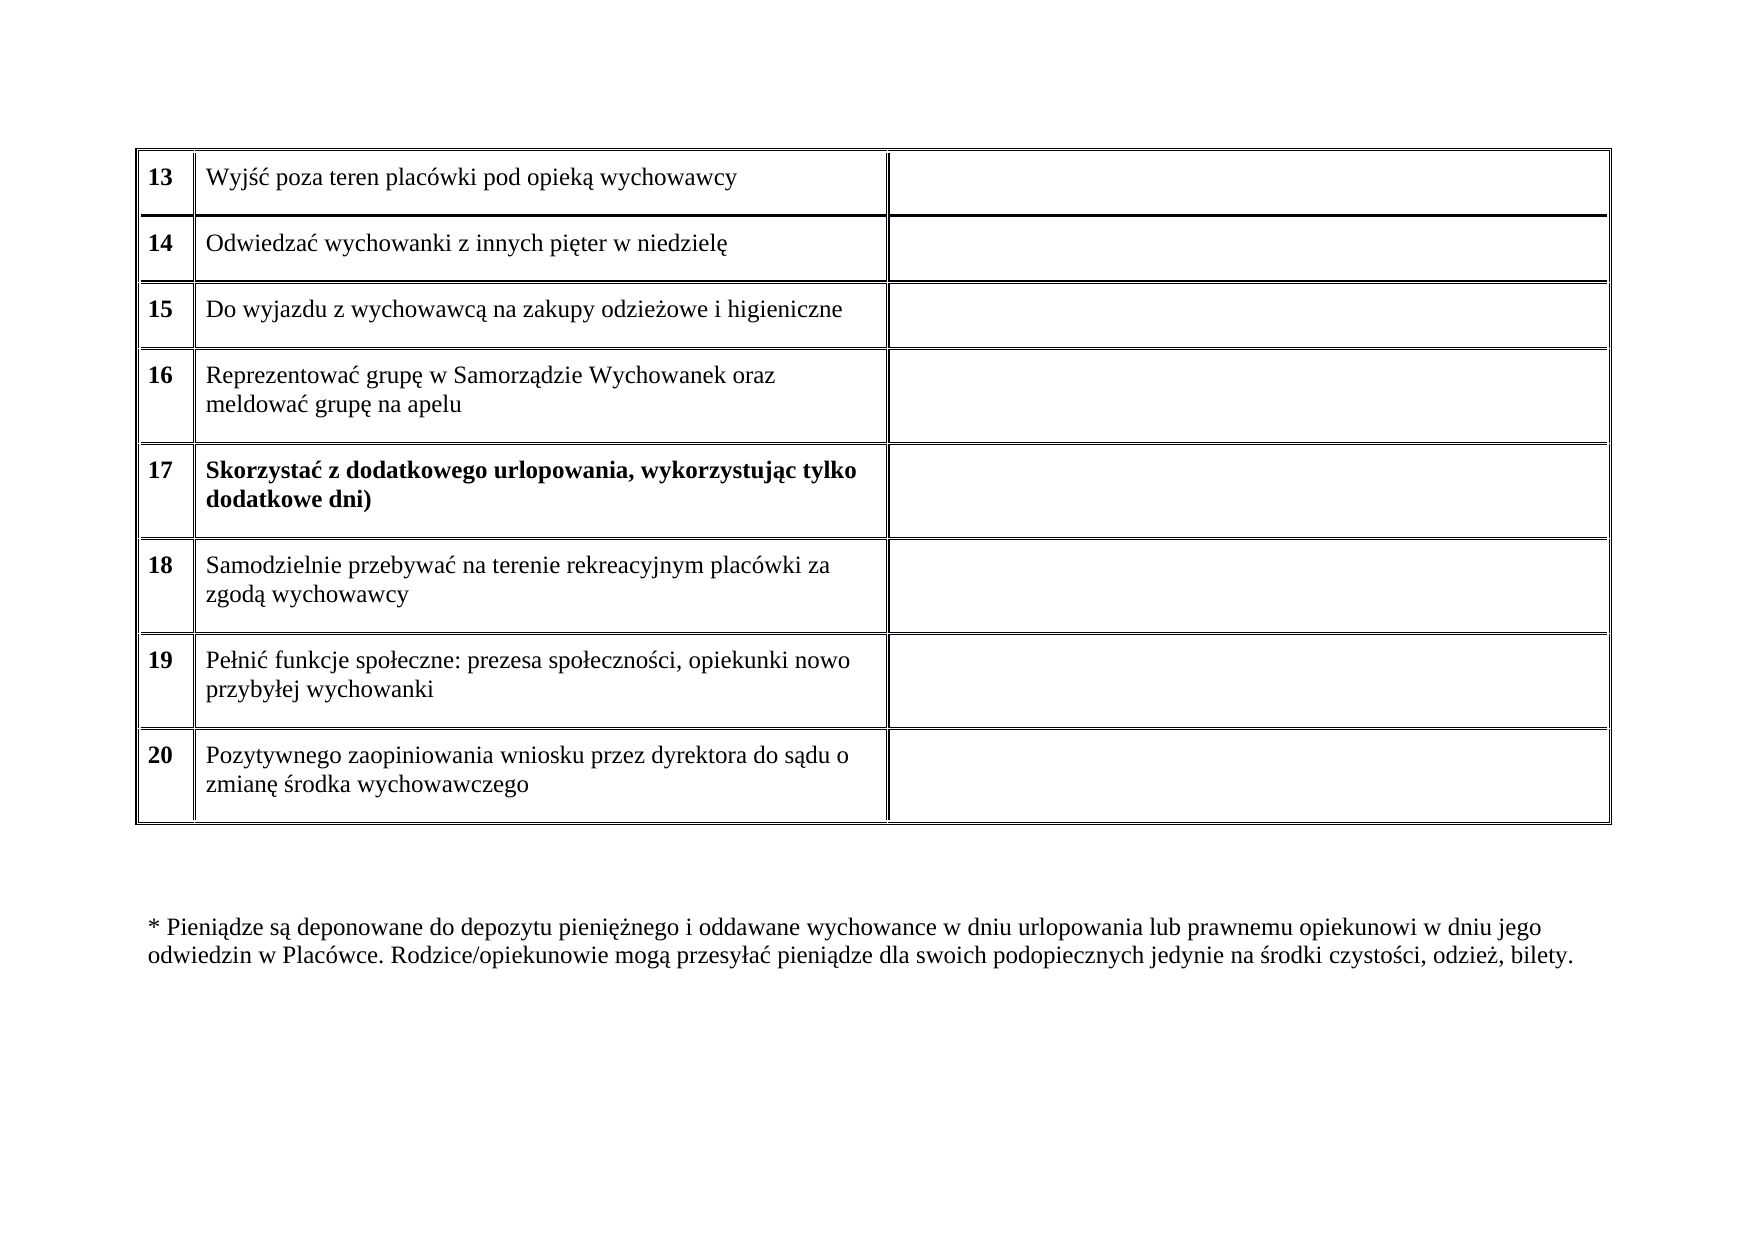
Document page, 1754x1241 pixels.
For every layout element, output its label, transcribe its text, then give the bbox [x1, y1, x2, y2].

table_cell 18 [139, 536, 193, 631]
table_cell [890, 214, 1609, 280]
table_cell Do wyjazdu z wychowawcą na zakupy odzieżowe i higieniczne [196, 284, 886, 346]
table_cell 17 [139, 441, 193, 536]
table_cell [890, 280, 1609, 346]
table_cell [890, 346, 1609, 441]
table_cell 14 [139, 214, 193, 280]
table_cell 19 [139, 631, 193, 726]
table_cell Pełnić funkcje społeczne: prezesa społeczności, opiekunki nowo przybyłej wychowanki [196, 635, 886, 726]
table_cell Reprezentować grupę w Samorządzie Wychowanek oraz meldować grupę na apelu [196, 350, 886, 441]
table_cell Pozytywnego zaopiniowania wniosku przez dyrektora do sądu o zmianę środka wychowawczego [195, 726, 888, 821]
table_cell Samodzielnie przebywać na terenie rekreacyjnym placówki za zgodą wychowawcy [196, 540, 886, 631]
table_cell [890, 441, 1609, 536]
table_cell Wyjść poza teren placówki pod opieką wychowawcy [195, 149, 888, 214]
table_cell 15 [139, 280, 193, 346]
table_cell [890, 536, 1609, 631]
table_cell Skorzystać z dodatkowego urlopowania, wykorzystując tylko dodatkowe dni) [196, 445, 886, 536]
table_cell 20 [139, 726, 195, 821]
table_cell [890, 631, 1609, 726]
table_cell [888, 151, 1609, 214]
table_cell Odwiedzać wychowanki z innych pięter w niedzielę [196, 217, 886, 280]
text * Pieniądze są deponowane do depozytu pieniężnego i oddawane wychowance w dniu urlopowania lub prawnemu opiekunowi w dniu jego odwiedzin w Placówce. Rodzice/opiekunowie mogą przesyłać pieniądze dla swoich podopiecznych jedynie na środki czystości, odzież, bilety. [148, 912, 1606, 969]
table_cell 13 [139, 151, 195, 214]
table_cell 16 [139, 346, 193, 441]
table_cell [888, 726, 1609, 821]
